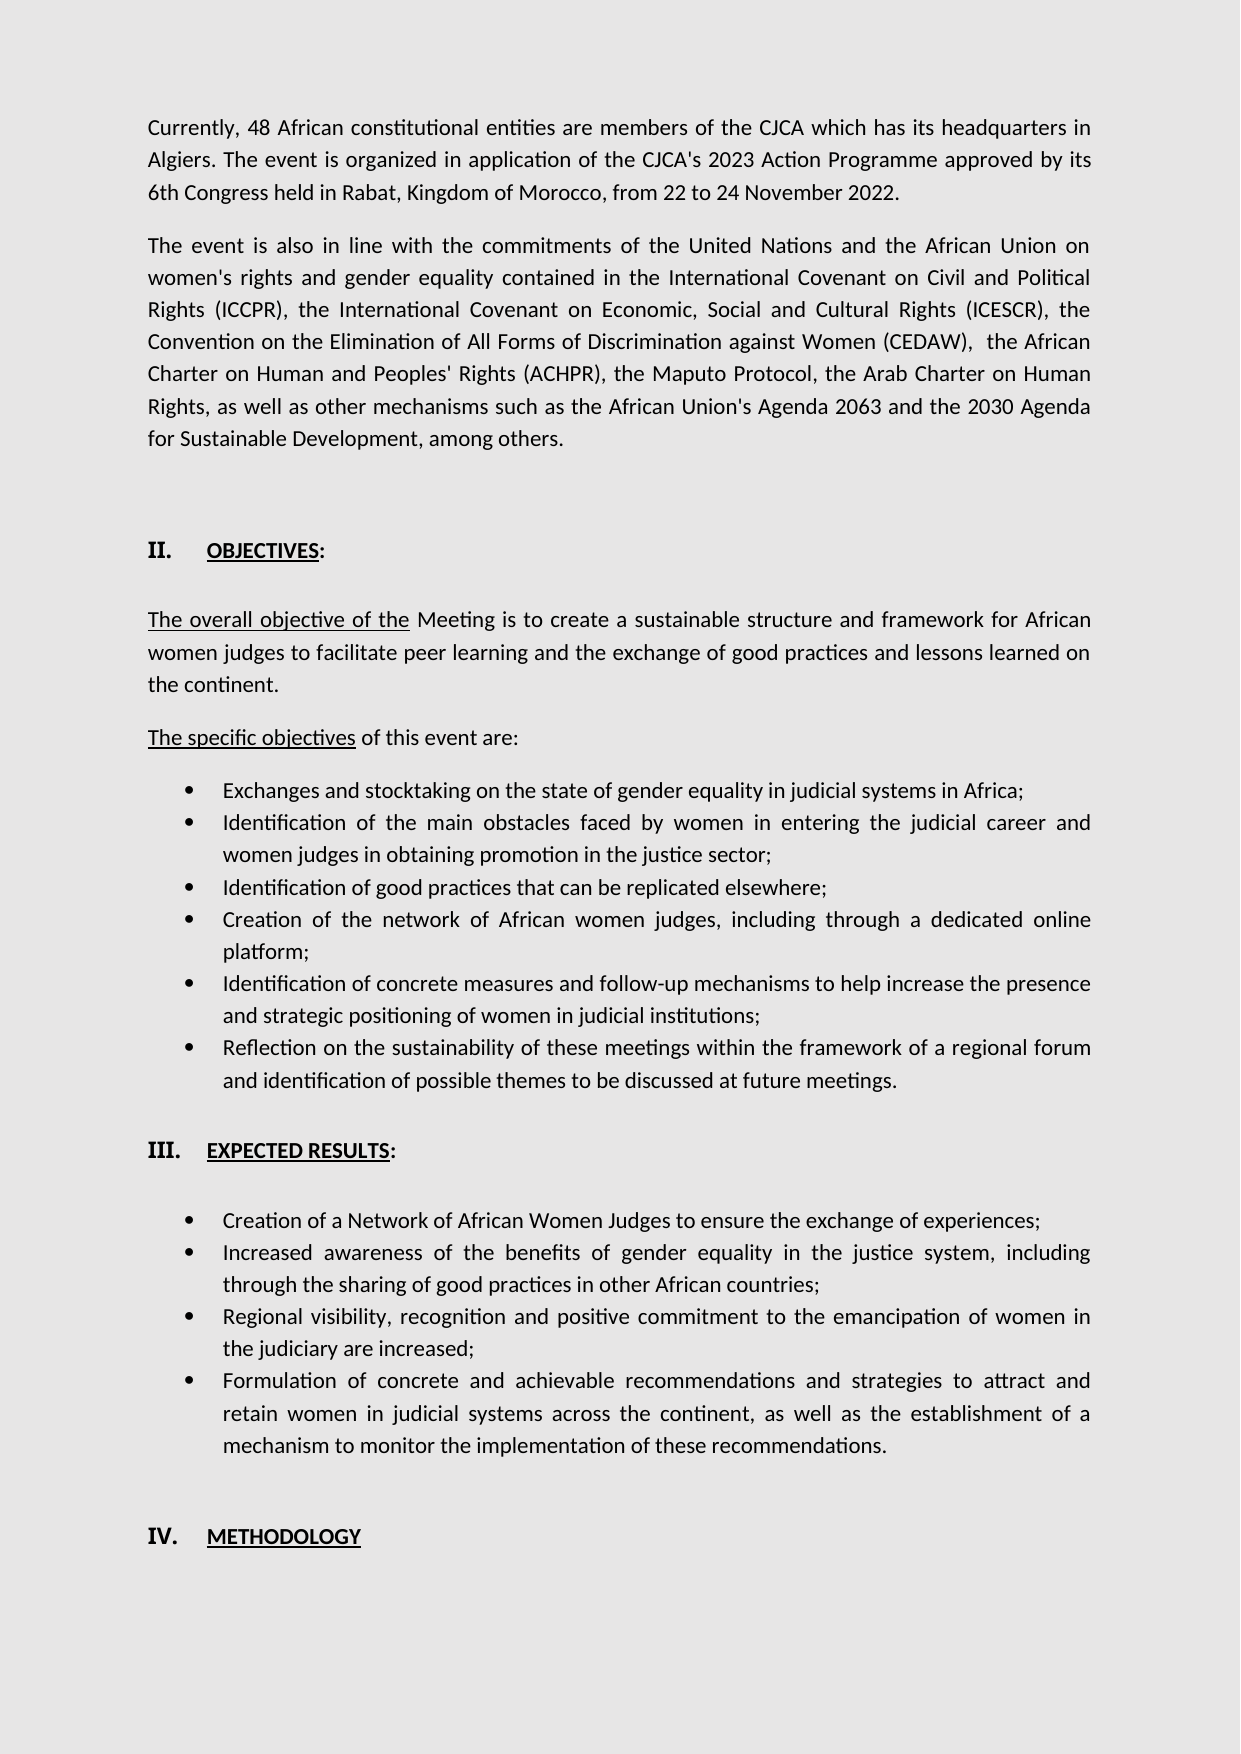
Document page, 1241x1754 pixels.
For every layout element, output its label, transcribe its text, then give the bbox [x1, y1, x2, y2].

list Regional visibility, recognition and positive commitment to the emancipation of women in the judiciary are increased; [185, 1302, 1093, 1362]
list Creation of a Network of African Women Judges to ensure the exchange of experiences; [185, 1206, 1093, 1234]
list Formulation of concrete and achievable recommendations and strategies to attract and retain women in judicial systems across the continent, as well as the establishment of a mechanism to monitor the implementation of these recommendations. [185, 1367, 1093, 1459]
list Exchanges and stocktaking on the state of gender equality in judicial systems in Africa; [185, 776, 1093, 804]
list Identification of good practices that can be replicated elsewhere; [185, 873, 1093, 901]
list Identification of concrete measures and follow-up mechanisms to help increase the presence and strategic positioning of women in judicial institutions; [185, 969, 1093, 1029]
list EXPECTED RESULTS: [148, 1134, 1093, 1165]
list METHODOLOGY [148, 1520, 1093, 1551]
list Increased awareness of the benefits of gender equality in the justice system, including through the sharing of good practices in other African countries; [185, 1238, 1093, 1298]
list OBJECTIVES: [148, 534, 1093, 565]
text Currently, 48 African constitutional entities are members of the CJCA which has its headquarters in Algiers. The event is organized in application of the CJCA's 2023 Action Programme approved by its 6th Congress held in Rabat, Kingdom of Morocco, from 22 to 24 November 2022. [148, 113, 1093, 206]
text The overall objective of the Meeting is to create a sustainable structure and framework for African women judges to facilitate peer learning and the exchange of good practices and lessons learned on the continent. [148, 606, 1093, 698]
list Identification of the main obstacles faced by women in entering the judicial career and women judges in obtaining promotion in the justice sector; [185, 808, 1093, 868]
list Reflection on the sustainability of these meetings within the framework of a regional forum and identification of possible themes to be discussed at future meetings. [185, 1033, 1093, 1094]
list Creation of the network of African women judges, including through a dedicated online platform; [185, 905, 1093, 965]
text The event is also in line with the commitments of the United Nations and the African Union on women's rights and gender equality contained in the International Covenant on Civil and Political Rights (ICCPR), the International Covenant on Economic, Social and Cultural Rights (ICESCR), the Convention on the Elimination of All Forms of Discrimination against Women (CEDAW), the African Charter on Human and Peoples' Rights (ACHPR), the Maputo Protocol, the Arab Charter on Human Rights, as well as other mechanisms such as the African Union's Agenda 2063 and the 2030 Agenda for Sustainable Development, among others. [148, 231, 1093, 452]
text The specific objectives of this event are: [148, 723, 1093, 751]
